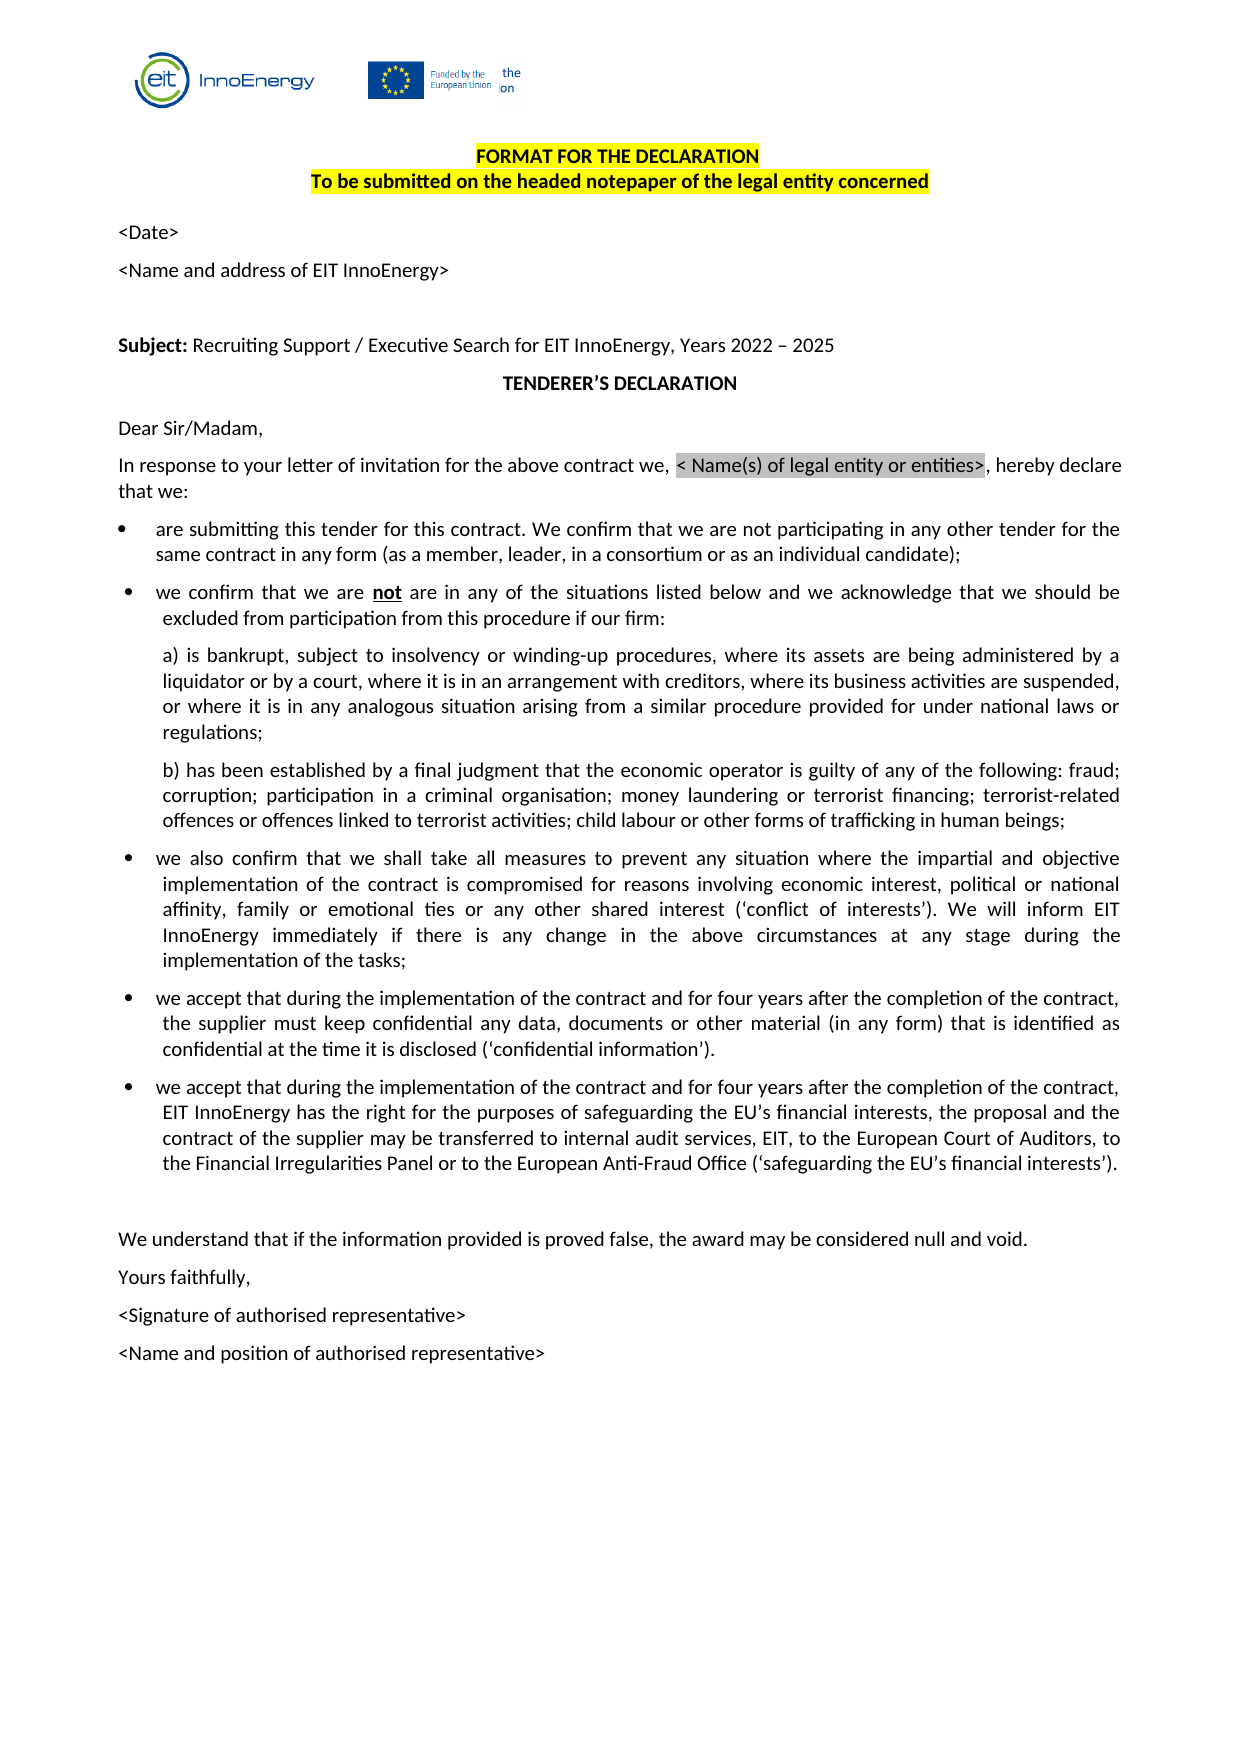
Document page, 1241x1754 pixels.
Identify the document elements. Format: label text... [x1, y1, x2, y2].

text In response to your letter of invitation for the above contract we, < Name(s) of legal entity or entities>, hereby declare that we: [118, 453, 1122, 503]
picture [118, 36, 529, 118]
text Dear Sir/Madam, [118, 415, 1122, 440]
text a) is bankrupt, subject to insolvency or winding-up procedures, where its assets are being administered by a liquidator or by a court, where it is in an arrangement with creditors, where its business activities are suspended, or where it is in any analogous situation arising from a similar procedure provided for under national laws or regulations; [162, 643, 1122, 744]
text <Signature of authorised representative> [118, 1302, 1122, 1327]
list we accept that during the implementation of the contract and for four years after the completion of the contract, the supplier must keep confidential any data, documents or other material (in any form) that is identified as confidential at the time it is disclosed (‘confidential information’). [125, 985, 1122, 1061]
text Subject: Recruiting Support / Executive Search for EIT InnoEnergy, Years 2022 – 2025 [118, 333, 1122, 358]
text b) has been established by a final judgment that the economic operator is guilty of any of the following: fraud; corruption; participation in a criminal organisation; money laundering or terrorist financing; terrorist-related offences or offences linked to terrorist activities; child labour or other forms of trafficking in human beings; [162, 757, 1122, 833]
text TENDERER’S DECLARATION [118, 371, 1122, 396]
list are submitting this tender for this contract. We confirm that we are not participating in any other tender for the same contract in any form (as a member, leader, in a consortium or as an individual candidate); [118, 516, 1122, 567]
text <Name and address of EIT InnoEnergy> [118, 257, 1122, 282]
list we also confirm that we shall take all measures to prevent any situation where the impartial and objective implementation of the contract is compromised for reasons involving economic interest, political or national affinity, family or emotional ties or any other shared interest (‘conflict of interests’). We will inform EIT InnoEnergy immediately if there is any change in the above circumstances at any stage during the implementation of the tasks; [125, 846, 1122, 973]
list we accept that during the implementation of the contract and for four years after the completion of the contract, EIT InnoEnergy has the right for the purposes of safeguarding the EU’s financial interests, the proposal and the contract of the supplier may be transferred to internal audit services, EIT, to the European Court of Auditors, to the Financial Irregularities Panel or to the European Anti-Fraud Office (‘safeguarding the EU’s financial interests’). [125, 1074, 1122, 1176]
text Yours faithfully, [118, 1264, 1122, 1289]
text <Date> [118, 219, 1122, 244]
list we confirm that we are not are in any of the situations listed below and we acknowledge that we should be excluded from participation from this procedure if our firm: [125, 579, 1122, 630]
text <Name and position of authorised representative> [118, 1340, 1122, 1365]
text FORMAT FOR THE DECLARATION To be submitted on the headed notepaper of the legal entity concerned [118, 143, 1122, 194]
text We understand that if the information provided is proved false, the award may be considered null and void. [118, 1226, 1122, 1251]
